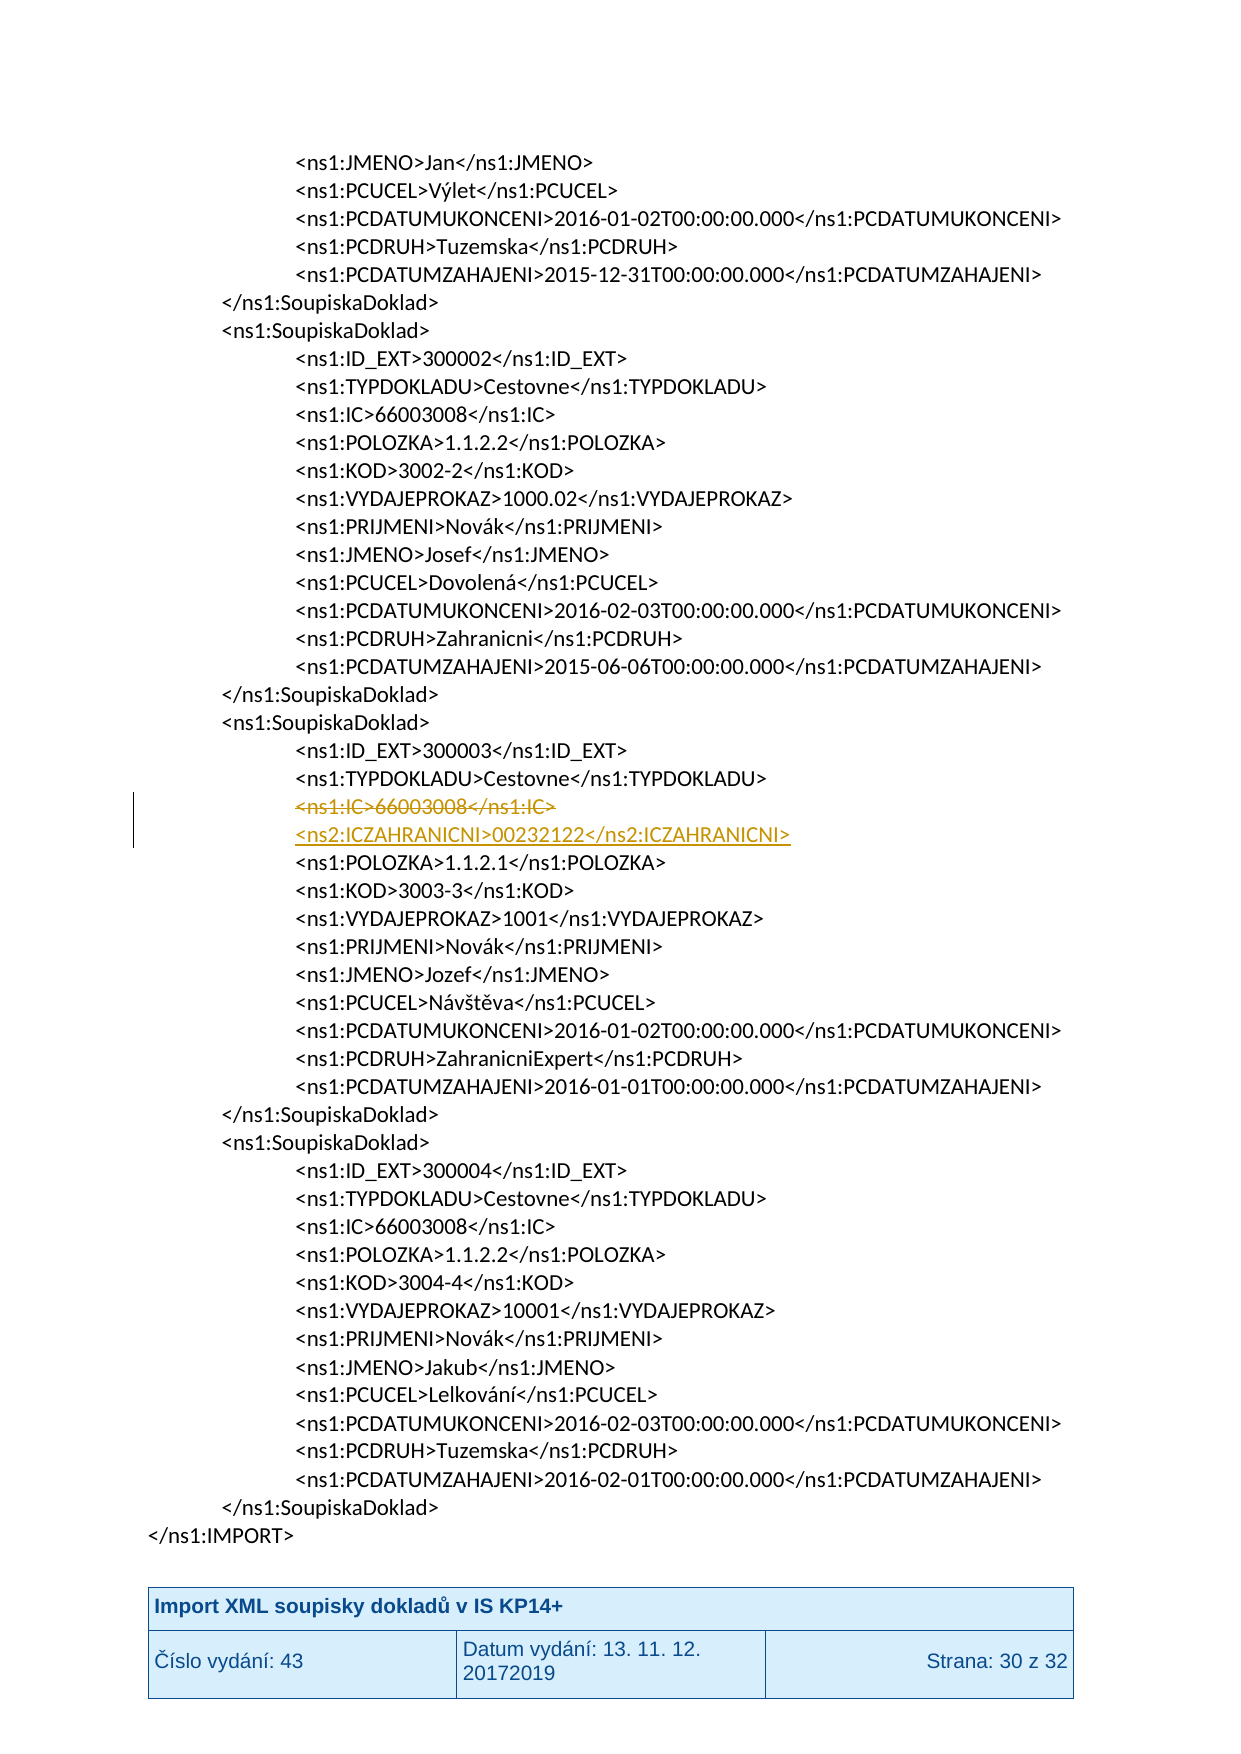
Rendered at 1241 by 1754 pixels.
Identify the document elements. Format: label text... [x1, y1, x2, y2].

text <ns1:PCDATUMZAHAJENI>2016-01-01T00:00:00.000</ns1:PCDATUMZAHAJENI> [148, 1072, 1092, 1100]
text <ns1:ID_EXT>300002</ns1:ID_EXT> [148, 344, 1092, 372]
text <ns1:PCDATUMUKONCENI>2016-01-02T00:00:00.000</ns1:PCDATUMUKONCENI> [148, 204, 1092, 232]
text <ns1:SoupiskaDoklad> [148, 708, 1092, 736]
text <ns1:PCUCEL>Lelkování</ns1:PCUCEL> [148, 1381, 1092, 1409]
text </ns1:SoupiskaDoklad> [148, 1100, 1092, 1128]
text <ns1:JMENO>Josef</ns1:JMENO> [148, 540, 1092, 568]
text <ns1:KOD>3003-3</ns1:KOD> [148, 876, 1092, 904]
text <ns1:ID_EXT>300003</ns1:ID_EXT> [148, 736, 1092, 764]
text <ns1:ID_EXT>300004</ns1:ID_EXT> [148, 1156, 1092, 1184]
text <ns1:JMENO>Jozef</ns1:JMENO> [148, 960, 1092, 988]
text </ns1:SoupiskaDoklad> [148, 680, 1092, 708]
text <ns1:PRIJMENI>Novák</ns1:PRIJMENI> [148, 932, 1092, 960]
text <ns1:VYDAJEPROKAZ>1001</ns1:VYDAJEPROKAZ> [148, 904, 1092, 932]
text <ns1:PCDATUMZAHAJENI>2015-06-06T00:00:00.000</ns1:PCDATUMZAHAJENI> [148, 652, 1092, 680]
text <ns1:PCDATUMUKONCENI>2016-02-03T00:00:00.000</ns1:PCDATUMUKONCENI> [148, 1409, 1092, 1437]
text <ns1:JMENO>Jan</ns1:JMENO> [148, 148, 1092, 176]
text <ns1:PCDATUMZAHAJENI>2015-12-31T00:00:00.000</ns1:PCDATUMZAHAJENI> [148, 260, 1092, 288]
text <ns1:POLOZKA>1.1.2.2</ns1:POLOZKA> [148, 1241, 1092, 1268]
text <ns1:JMENO>Jakub</ns1:JMENO> [148, 1353, 1092, 1381]
text <ns1:PCDRUH>Tuzemska</ns1:PCDRUH> [148, 1437, 1092, 1465]
text <ns1:PCDATUMUKONCENI>2016-01-02T00:00:00.000</ns1:PCDATUMUKONCENI> [148, 1016, 1092, 1044]
text <ns1:KOD>3002-2</ns1:KOD> [148, 456, 1092, 484]
text <ns1:PRIJMENI>Novák</ns1:PRIJMENI> [148, 1324, 1092, 1353]
text <ns1:PCDATUMUKONCENI>2016-02-03T00:00:00.000</ns1:PCDATUMUKONCENI> [148, 596, 1092, 624]
text <ns1:TYPDOKLADU>Cestovne</ns1:TYPDOKLADU> [148, 372, 1092, 400]
text <ns1:IC>66003008</ns1:IC> [148, 1212, 1092, 1241]
text <ns1:VYDAJEPROKAZ>10001</ns1:VYDAJEPROKAZ> [148, 1297, 1092, 1324]
text <ns1:PCDRUH>ZahranicniExpert</ns1:PCDRUH> [148, 1044, 1092, 1072]
text <ns1:PCDATUMZAHAJENI>2016-02-01T00:00:00.000</ns1:PCDATUMZAHAJENI> [148, 1465, 1092, 1493]
text <ns1:SoupiskaDoklad> [148, 1128, 1092, 1156]
text <ns1:VYDAJEPROKAZ>1000.02</ns1:VYDAJEPROKAZ> [148, 484, 1092, 512]
text <ns1:TYPDOKLADU>Cestovne</ns1:TYPDOKLADU> [148, 1184, 1092, 1212]
text </ns1:SoupiskaDoklad> [148, 1493, 1092, 1521]
text <ns1:PCUCEL>Návštěva</ns1:PCUCEL> [148, 988, 1092, 1016]
text <ns1:POLOZKA>1.1.2.2</ns1:POLOZKA> [148, 428, 1092, 456]
text <ns1:SoupiskaDoklad> [148, 316, 1092, 344]
text <ns1:PCUCEL>Výlet</ns1:PCUCEL> [148, 176, 1092, 204]
text <ns1:PCUCEL>Dovolená</ns1:PCUCEL> [148, 568, 1092, 596]
text <ns1:KOD>3004-4</ns1:KOD> [148, 1268, 1092, 1297]
text <ns1:TYPDOKLADU>Cestovne</ns1:TYPDOKLADU> [148, 764, 1092, 792]
text </ns1:IMPORT> [148, 1521, 1092, 1549]
text <ns1:PCDRUH>Tuzemska</ns1:PCDRUH> [148, 232, 1092, 260]
text <ns1:IC>66003008</ns1:IC> [148, 400, 1092, 428]
text </ns1:SoupiskaDoklad> [148, 288, 1092, 316]
text <ns1:PCDRUH>Zahranicni</ns1:PCDRUH> [148, 624, 1092, 652]
text <ns1:POLOZKA>1.1.2.1</ns1:POLOZKA> [148, 848, 1092, 876]
text <ns1:PRIJMENI>Novák</ns1:PRIJMENI> [148, 512, 1092, 540]
